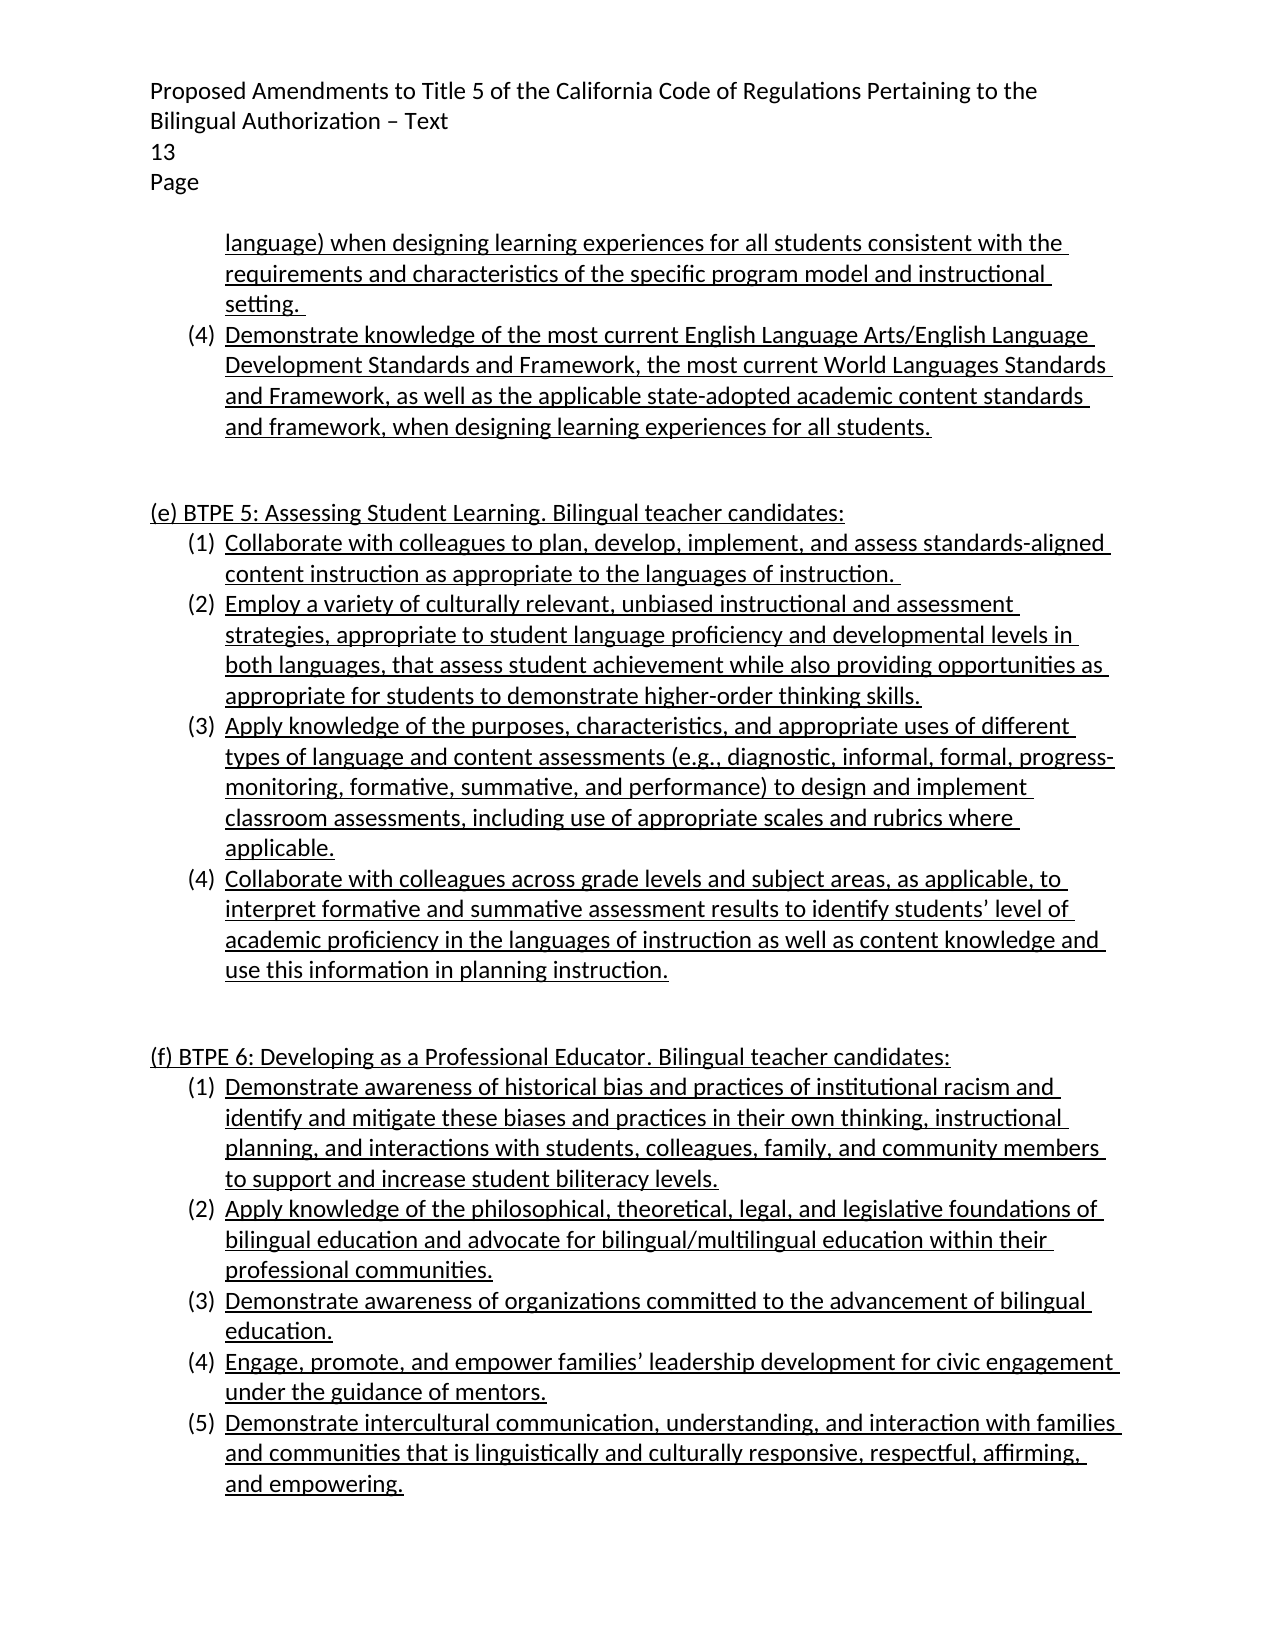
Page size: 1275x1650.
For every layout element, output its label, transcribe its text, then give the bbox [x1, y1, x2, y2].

list Demonstrate awareness of organizations committed to the advancement of bilingual education. [187, 1285, 1125, 1346]
text (e) BTPE 5: Assessing Student Learning. Bilingual teacher candidates: [150, 497, 1125, 527]
list Employ a variety of culturally relevant, unbiased instructional and assessment strategies, appropriate to student language proficiency and developmental levels in both languages, that assess student achievement while also providing opportunities as appropriate for students to demonstrate higher-order thinking skills. [187, 588, 1125, 710]
list Apply knowledge of the philosophical, theoretical, legal, and legislative foundations of bilingual education and advocate for bilingual/multilingual education within their professional communities. [187, 1193, 1125, 1285]
list Apply knowledge of the purposes, characteristics, and appropriate uses of different types of language and content assessments (e.g., diagnostic, informal, formal, progress-monitoring, formative, summative, and performance) to design and implement classroom assessments, including use of appropriate scales and rubrics where applicable. [187, 710, 1125, 863]
list Collaborate with colleagues across grade levels and subject areas, as applicable, to interpret formative and summative assessment results to identify students’ level of academic proficiency in the languages of instruction as well as content knowledge and use this information in planning instruction. [187, 863, 1125, 985]
list Engage, promote, and empower families’ leadership development for civic engagement under the guidance of mentors. [187, 1346, 1125, 1407]
text (f) BTPE 6: Developing as a Professional Educator. Bilingual teacher candidates: [150, 1041, 1125, 1071]
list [187, 228, 1125, 319]
list Demonstrate awareness of historical bias and practices of institutional racism and identify and mitigate these biases and practices in their own thinking, instructional planning, and interactions with students, colleagues, family, and community members to support and increase student biliteracy levels. [187, 1071, 1125, 1193]
list Demonstrate intercultural communication, understanding, and interaction with families and communities that is linguistically and culturally responsive, respectful, affirming, and empowering. [187, 1407, 1125, 1498]
list Demonstrate knowledge of the most current English Language Arts/English Language Development Standards and Framework, the most current World Languages Standards and Framework, as well as the applicable state-adopted academic content standards and framework, when designing learning experiences for all students. [187, 319, 1125, 441]
list Collaborate with colleagues to plan, develop, implement, and assess standards-aligned content instruction as appropriate to the languages of instruction. [187, 527, 1125, 588]
